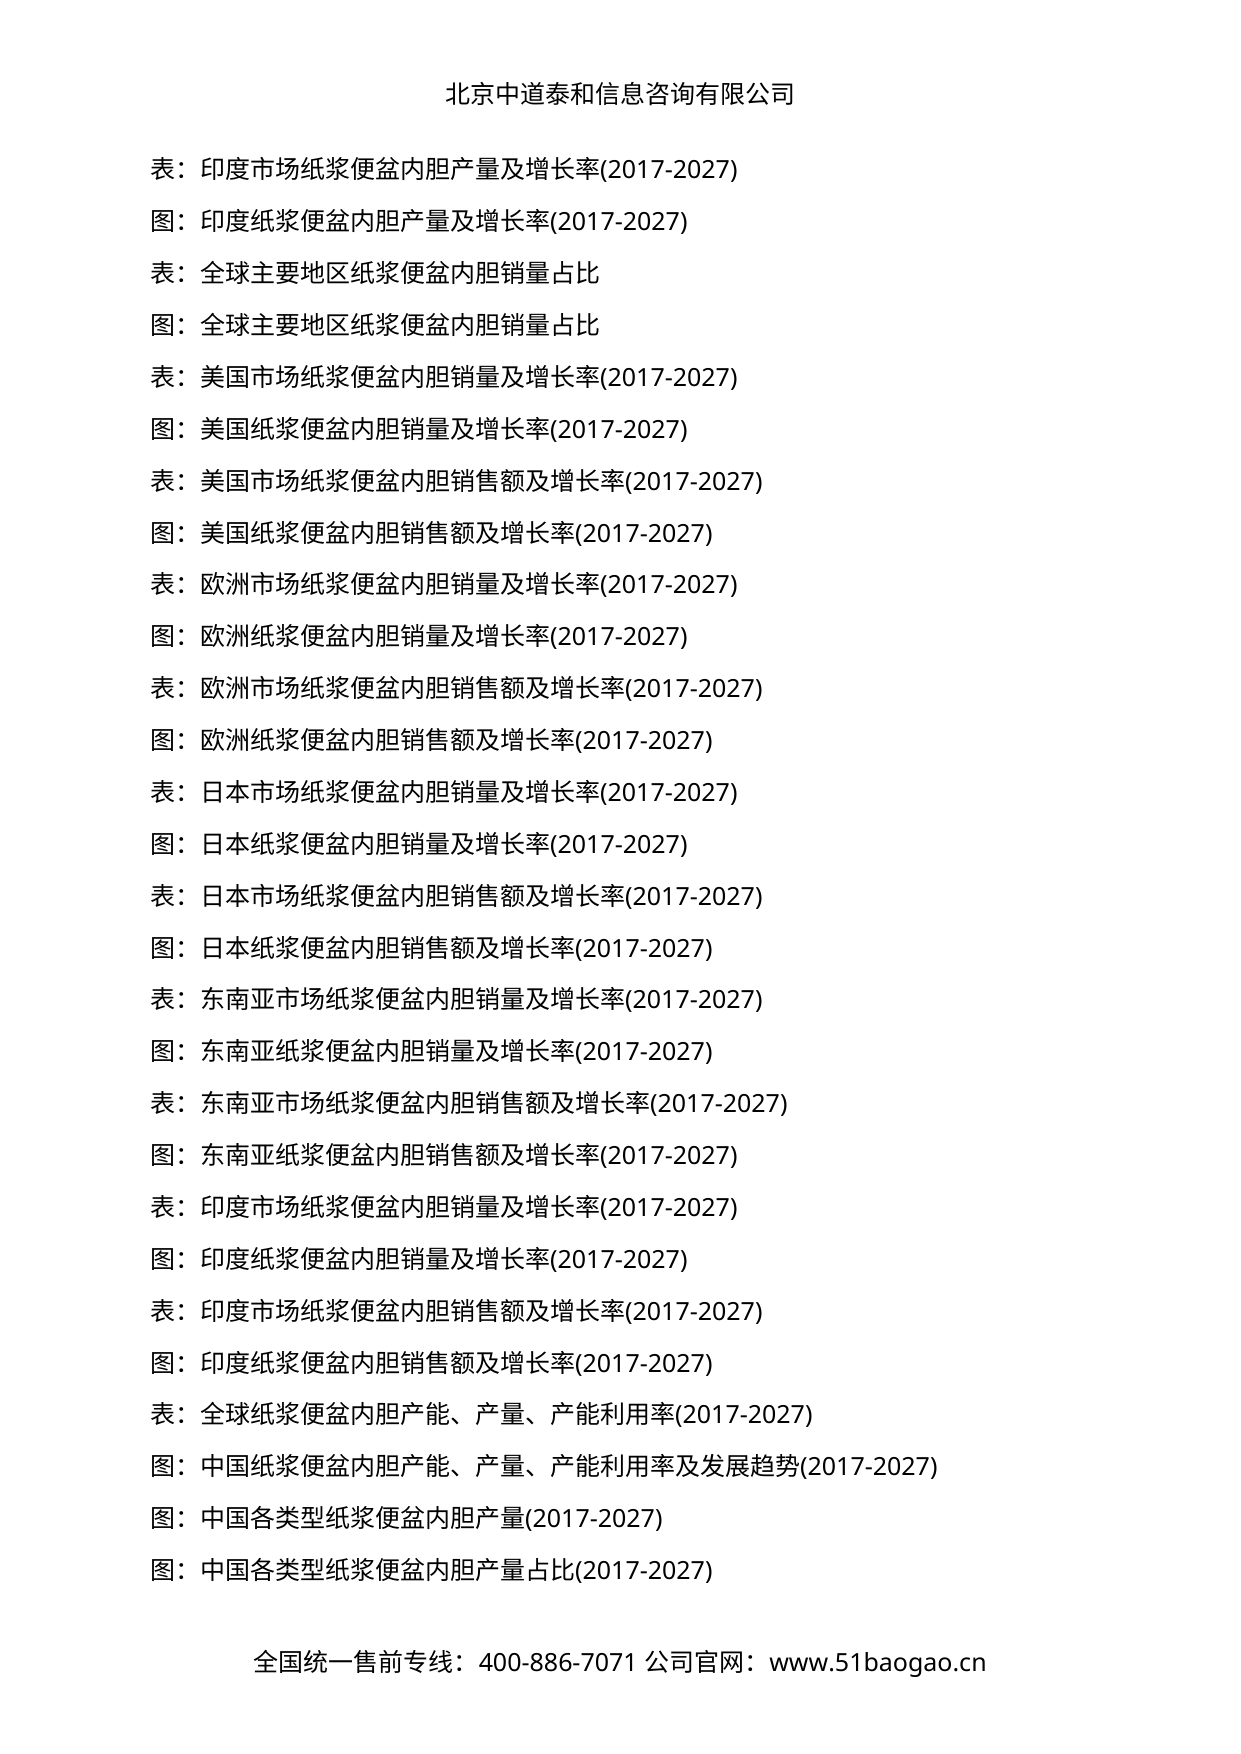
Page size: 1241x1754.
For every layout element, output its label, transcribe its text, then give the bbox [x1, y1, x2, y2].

text 图：欧洲纸浆便盆内胆销售额及增长率(2017-2027) [150, 721, 1090, 757]
text 表：美国市场纸浆便盆内胆销售额及增长率(2017-2027) [150, 461, 1090, 497]
text 表：东南亚市场纸浆便盆内胆销售额及增长率(2017-2027) [150, 1084, 1090, 1120]
text 表：欧洲市场纸浆便盆内胆销售额及增长率(2017-2027) [150, 669, 1090, 705]
text 表：印度市场纸浆便盆内胆销售额及增长率(2017-2027) [150, 1291, 1090, 1327]
text 图：中国纸浆便盆内胆产能、产量、产能利用率及发展趋势(2017-2027) [150, 1447, 1090, 1483]
text 图：美国纸浆便盆内胆销量及增长率(2017-2027) [150, 409, 1090, 446]
text 表：印度市场纸浆便盆内胆产量及增长率(2017-2027) [150, 150, 1090, 186]
text 图：中国各类型纸浆便盆内胆产量(2017-2027) [150, 1499, 1090, 1535]
text 表：全球纸浆便盆内胆产能、产量、产能利用率(2017-2027) [150, 1395, 1090, 1431]
text 表：东南亚市场纸浆便盆内胆销量及增长率(2017-2027) [150, 980, 1090, 1016]
text 图：印度纸浆便盆内胆销量及增长率(2017-2027) [150, 1239, 1090, 1276]
text 图：日本纸浆便盆内胆销售额及增长率(2017-2027) [150, 928, 1090, 964]
text 表：欧洲市场纸浆便盆内胆销量及增长率(2017-2027) [150, 565, 1090, 601]
text 图：印度纸浆便盆内胆销售额及增长率(2017-2027) [150, 1343, 1090, 1379]
text 图：中国各类型纸浆便盆内胆产量占比(2017-2027) [150, 1551, 1090, 1587]
text 图：东南亚纸浆便盆内胆销量及增长率(2017-2027) [150, 1032, 1090, 1068]
text 图：美国纸浆便盆内胆销售额及增长率(2017-2027) [150, 513, 1090, 549]
text 图：日本纸浆便盆内胆销量及增长率(2017-2027) [150, 824, 1090, 861]
text 图：全球主要地区纸浆便盆内胆销量占比 [150, 306, 1090, 342]
text 表：美国市场纸浆便盆内胆销量及增长率(2017-2027) [150, 357, 1090, 394]
text 图：东南亚纸浆便盆内胆销售额及增长率(2017-2027) [150, 1136, 1090, 1172]
text 表：日本市场纸浆便盆内胆销量及增长率(2017-2027) [150, 772, 1090, 809]
text 表：全球主要地区纸浆便盆内胆销量占比 [150, 254, 1090, 290]
text 图：印度纸浆便盆内胆产量及增长率(2017-2027) [150, 202, 1090, 238]
text 表：印度市场纸浆便盆内胆销量及增长率(2017-2027) [150, 1187, 1090, 1224]
text 表：日本市场纸浆便盆内胆销售额及增长率(2017-2027) [150, 876, 1090, 912]
text 图：欧洲纸浆便盆内胆销量及增长率(2017-2027) [150, 617, 1090, 653]
